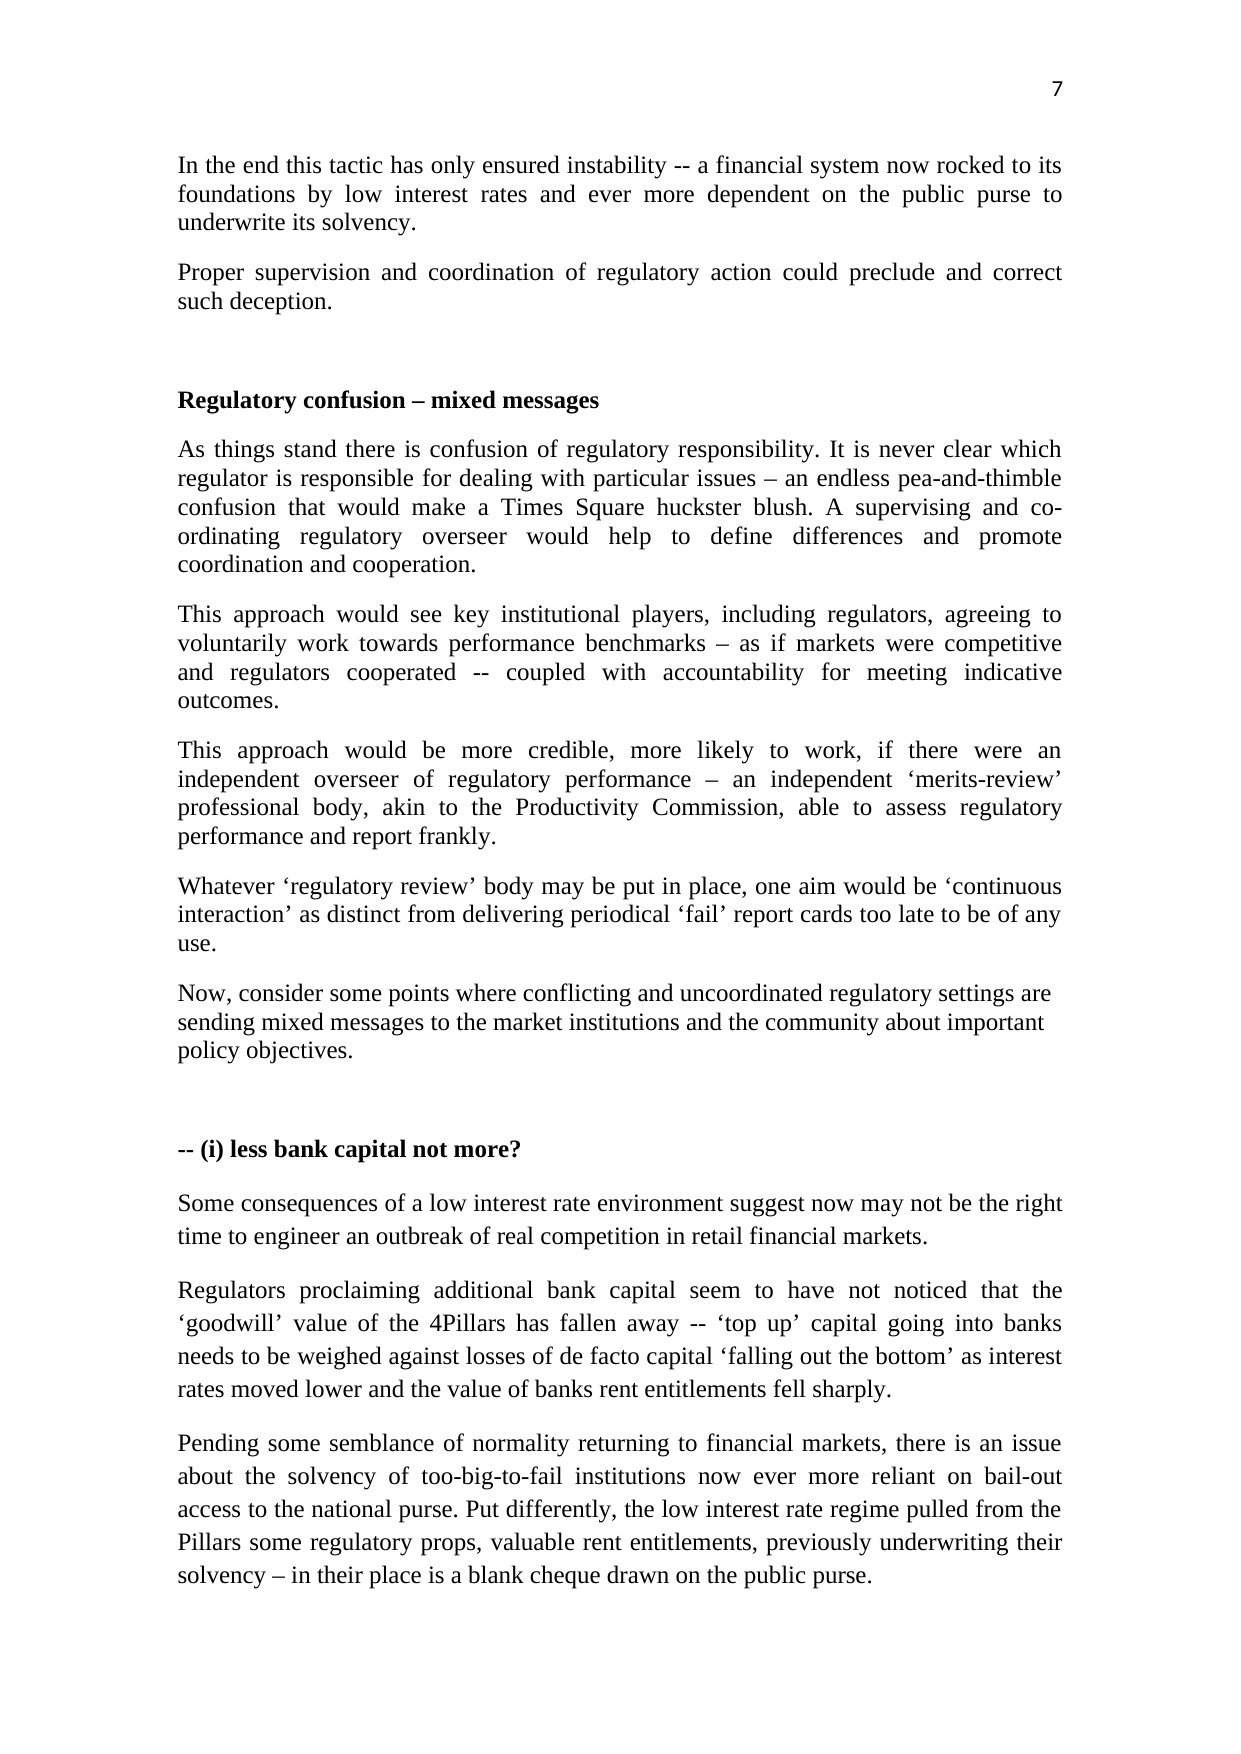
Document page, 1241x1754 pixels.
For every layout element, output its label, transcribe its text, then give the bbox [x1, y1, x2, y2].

text -- (i) less bank capital not more? [177, 1134, 1063, 1163]
text Now, consider some points where conflicting and uncoordinated regulatory settings are sending mixed messages to the market institutions and the community about important policy objectives. [177, 978, 1063, 1064]
text Pending some semblance of normality returning to financial markets, there is an issue about the solvency of too-big-to-fail institutions now ever more reliant on bail-out access to the national purse. Put differently, the low interest rate regime pulled from the Pillars some regulatory props, valuable rent entitlements, previously underwriting their solvency – in their place is a blank cheque drawn on the public purse. [177, 1428, 1063, 1589]
text Proper supervision and coordination of regulatory action could preclude and correct such deception. [177, 257, 1063, 314]
text This approach would see key institutional players, including regulators, agreeing to voluntarily work towards performance benchmarks – as if markets were competitive and regulators cooperated -- coupled with accountability for meeting indicative outcomes. [177, 599, 1063, 714]
text Some consequences of a low interest rate environment suggest now may not be the right time to engineer an outbreak of real competition in retail financial markets. [177, 1188, 1063, 1250]
text Regulatory confusion – mixed messages [177, 385, 1063, 414]
text In the end this tactic has only ensured instability -- a financial system now rocked to its foundations by low interest rates and ever more dependent on the public purse to underwrite its solvency. [177, 150, 1063, 236]
text Whatever ‘regulatory review’ body may be put in place, one aim would be ‘continuous interaction’ as distinct from delivering periodical ‘fail’ report cards too late to be of any use. [177, 871, 1063, 957]
text This approach would be more credible, more likely to work, if there were an independent overseer of regulatory performance – an independent ‘merits-review’ professional body, akin to the Productivity Commission, able to assess regulatory performance and report frankly. [177, 735, 1063, 850]
text Regulators proclaiming additional bank capital seem to have not noticed that the ‘goodwill’ value of the 4Pillars has fallen away -- ‘top up’ capital going into banks needs to be weighed against losses of de facto capital ‘falling out the bottom’ as interest rates moved lower and the value of banks rent entitlements fell sharply. [177, 1275, 1063, 1403]
text As things stand there is confusion of regulatory responsibility. It is never clear which regulator is responsible for dealing with particular issues – an endless pea-and-thimble confusion that would make a Times Square huckster blush. A supervising and co-ordinating regulatory overseer would help to define differences and promote coordination and cooperation. [177, 434, 1063, 578]
